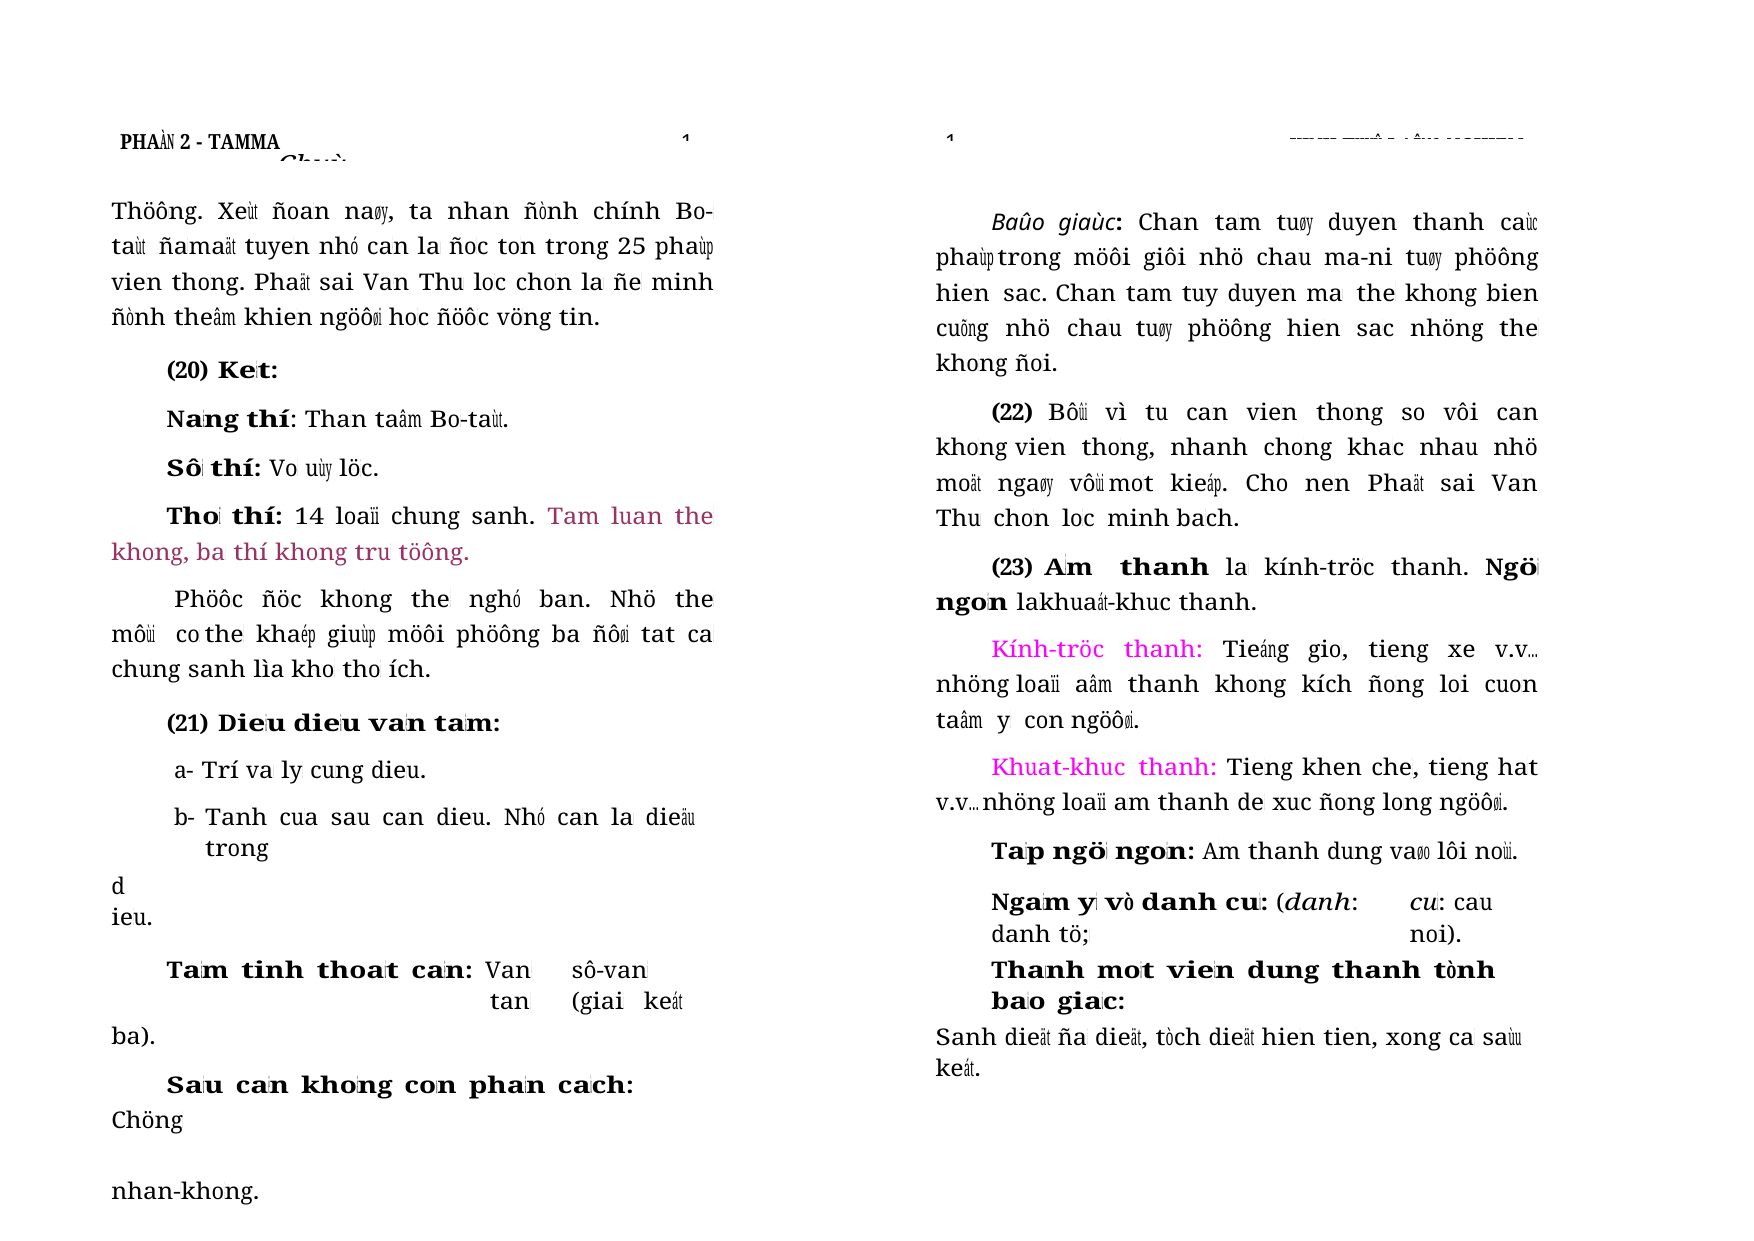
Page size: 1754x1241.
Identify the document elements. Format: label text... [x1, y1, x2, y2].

list Trí vaø lyù cuøng dieäu. [174, 754, 718, 785]
text Thaønh moät vieân dung thanh tònh baûo giaùc: [991, 954, 1550, 1016]
list Keát: [166, 354, 718, 385]
text Baûo giaùc: Chaân taâm tuøy duyeân thaønh caùc phaùp trong möôøi giôùi nhö chaâu ma-ni tuøy phöông hieän saéc. Chaân taâm tuøy duyeân maø theå khoâng bieán cuõng nhö chaâu tuøy phöông hieän saéc nhöng theå khoâng ñoåi. [936, 206, 1539, 378]
list Bôûi vì tu caên vieân thoâng so vôùi caên khoâng vieân thoâng, nhanh choùng khaùc nhau nhö moät ngaøy vôùi moät kieáp. Cho neân Phaät sai Vaên Thuø choïn loïc minh baïch. [936, 396, 1539, 533]
text Naêng thí: Thaân taâm Boà-taùt. [166, 403, 718, 434]
text Sôû thí: Voâ uùy löïc. [166, 452, 718, 483]
text cuù: caâu noùi). [1409, 886, 1550, 949]
text dieäu. [111, 870, 166, 932]
list Dieäu dieäu vaên taâm: [166, 706, 718, 738]
text Sanh dieät ñaõ dieät, tòch dieät hieän tieàn, xong caû saùu keát. [935, 1021, 1550, 1083]
text Phöôùc ñöùc khoâng theå nghó baøn. Nhö theá môùi coù theå khaép giuùp möôøi phöông ba ñôøi taát caû chuùng sanh lìa khoå thoï ích. [111, 583, 714, 684]
text ba). [111, 1020, 718, 1051]
text Kính-tröïc thanh: Tieáng gioù, tieáng xe v.v… nhöõng loaïi aâm thanh khoâng kích ñoäng loâi cuoán taâm yù con ngöôøi. [936, 633, 1539, 735]
text Taïp ngöõ ngoân: AÂm thanh duøng vaøo lôøi noùi. [991, 834, 1550, 866]
text Saùu caên khoâng coøn phaân caùch: Chöngù nhan-â khoâng. [111, 1069, 713, 1206]
text Thoï thí: 14 loaïi chuùng sanh. Tam luaân theå khoâng, baù thí khoâng truï töôùng. [111, 500, 714, 567]
list AÂm thanh laø kính-tröïc thanh. Ngöõ ngoân laø khuaát-khuùc thanh. [936, 550, 1539, 617]
list Taùnh cuûa saùu caên dieäu. Nhó caên laø dieäu trong [174, 801, 718, 863]
text Ngaäm yù vò danh cuù: (danh: danh tö;ø [991, 886, 1397, 949]
text Thöôøng. Xeùt ñoaïn naøy, ta nhaän ñònh chính Bo-à taùt ñaõ maät tuyeân nhó caên laø ñoäc toân trong 25 phaùp vieân thoâng. Phaät sai Vaên Thuø loïc choïn laø ñeå minh ñònh theâm khieán ngöôøi hoïc ñöôïc vöõng tin. [111, 195, 714, 332]
text Taâm tinh thoaùt caên: Vanê sô-vanêû tanä (giaiû keát [166, 954, 718, 1016]
text Khuaát-khuùc thanh: Tieáng khen cheâ, tieáng haùt v.v… nhöõng loaïi aâm thanh deã xuùc ñoäng loøng ngöôøi. [936, 751, 1538, 817]
